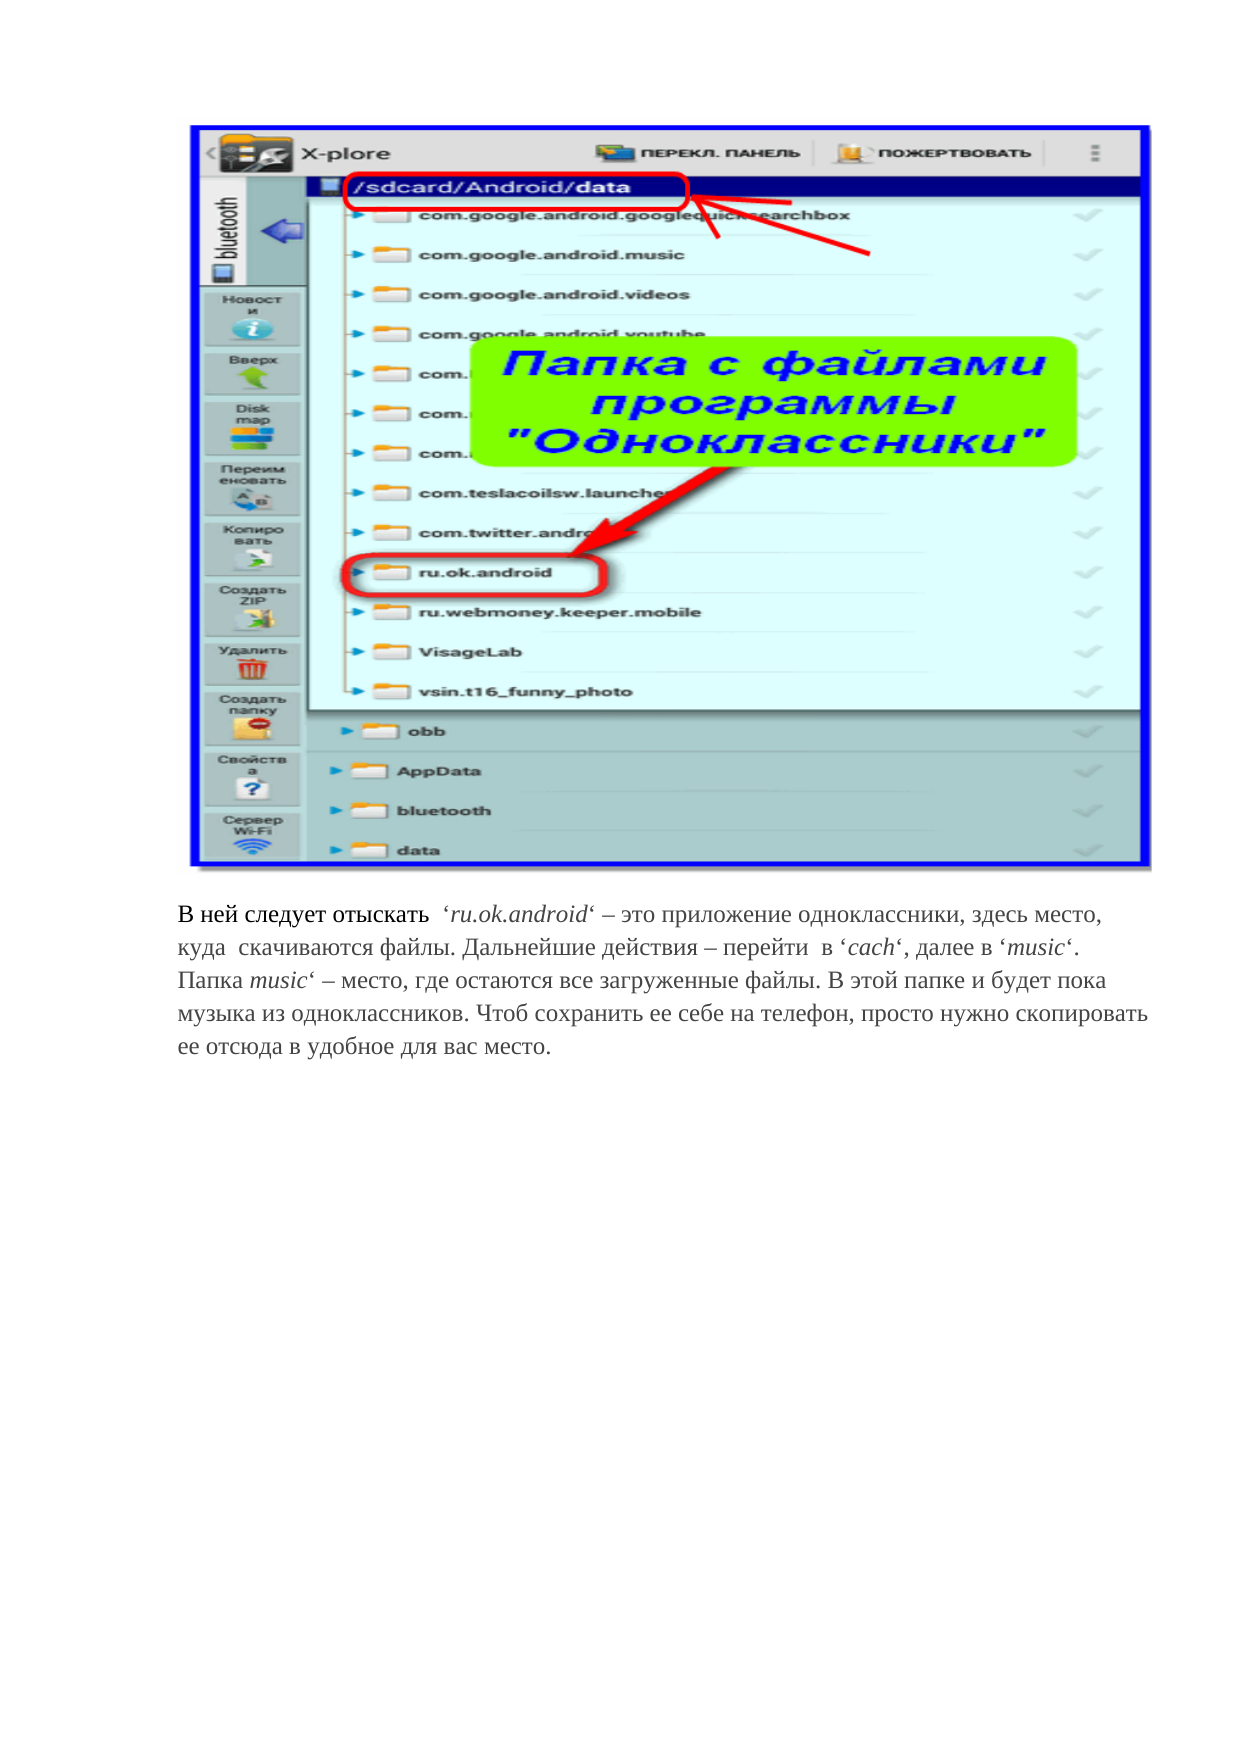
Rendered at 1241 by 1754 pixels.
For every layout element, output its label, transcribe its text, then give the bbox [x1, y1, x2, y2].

text В ней следует отыскать ‘ru.ok.android‘ – это приложение одноклассники, здесь место, куда скачиваются файлы. Дальнейшие действия – перейти в ‘cach‘, далее в ‘music‘. Папка music‘ – место, где остаются все загруженные файлы. В этой папке и будет пока музыка из одноклассников. Чтоб сохранить ее себе на телефон, просто нужно скопировать ее отсюда в удобное для вас место. [177, 899, 1152, 1060]
picture [177, 118, 1152, 875]
